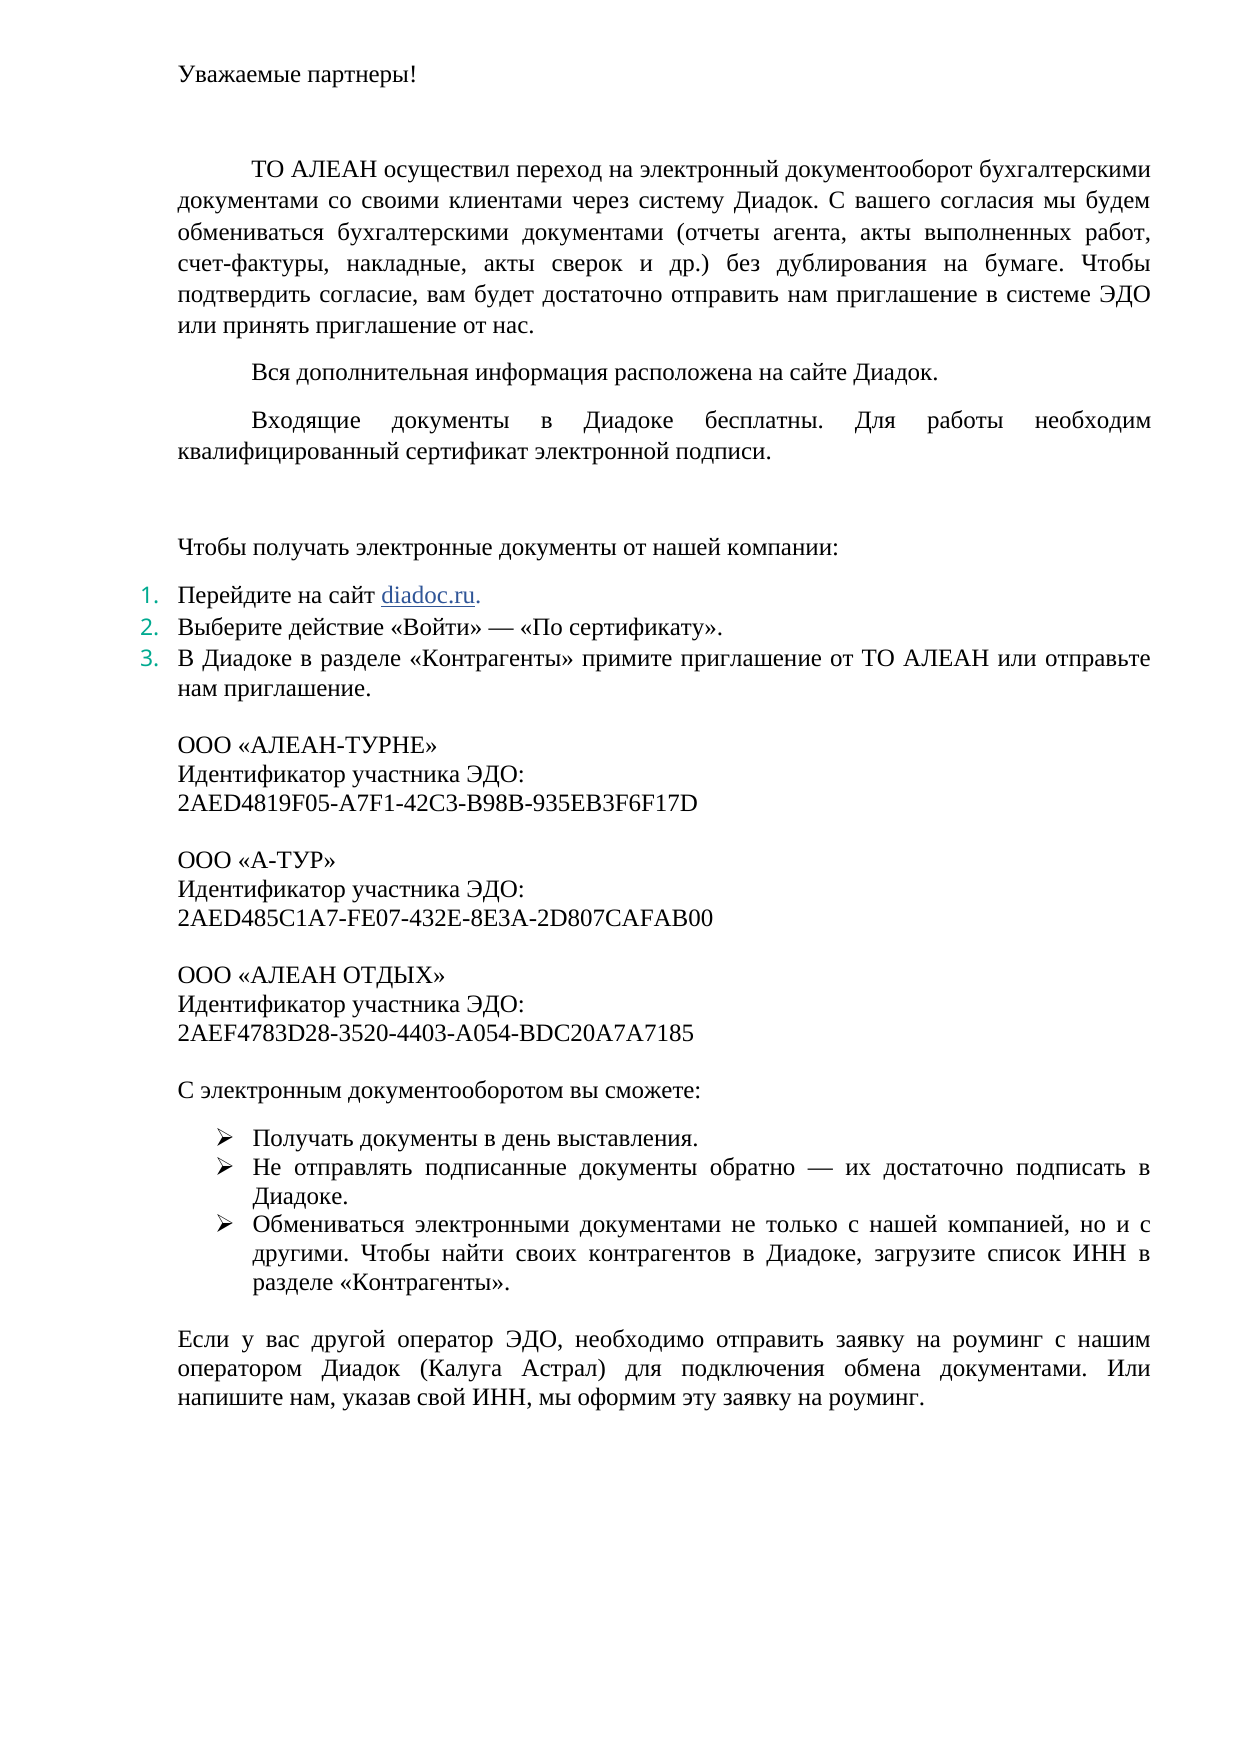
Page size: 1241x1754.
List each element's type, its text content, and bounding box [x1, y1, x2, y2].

text 2AED485C1A7-FE07-432E-8E3A-2D807CAFAB00 [177, 903, 1152, 932]
text Уважаемые партнеры! [177, 59, 1152, 88]
text Идентификатор участника ЭДО: [177, 759, 1152, 788]
text ТО АЛЕАН осуществил переход на электронный документооборот бухгалтерскими документами со своими клиентами через систему Диадок. С вашего согласия мы будем обмениваться бухгалтерскими документами (отчеты агента, акты выполненных работ, счет-фактуры, накладные, акты сверок и др.) без дублирования на бумаге. Чтобы подтвердить согласие, вам будет достаточно отправить нам приглашение в системе ЭДО или принять приглашение от нас. [177, 154, 1152, 338]
list Обмениваться электронными документами не только с нашей компанией, но и с другими. Чтобы найти своих контрагентов в Диадоке, загрузите список ИНН в разделе «Контрагенты». [215, 1209, 1152, 1296]
text ООО «А-ТУР» [177, 846, 1152, 874]
text 2AEF4783D28-3520-4403-A054-BDC20A7A7185 [177, 1018, 1152, 1047]
text С электронным документооборотом вы сможете: [177, 1076, 1152, 1104]
list Выберите действие «Войти» — «По сертификату». [140, 611, 1152, 642]
text Вся дополнительная информация расположена на сайте Диадок. [177, 357, 1152, 386]
text ООО «АЛЕАН-ТУРНЕ» [177, 731, 1152, 759]
text Идентификатор участника ЭДО: [177, 874, 1152, 903]
text ООО «АЛЕАН ОТДЫХ» [177, 961, 1152, 989]
text Идентификатор участника ЭДО: [177, 989, 1152, 1018]
text Чтобы получать электронные документы от нашей компании: [177, 532, 1152, 560]
text 2AED4819F05-A7F1-42C3-B98B-935EB3F6F17D [177, 788, 1152, 817]
list Не отправлять подписанные документы обратно — их достаточно подписать в Диадоке. [215, 1152, 1152, 1209]
text Если у вас другой оператор ЭДО, необходимо отправить заявку на роуминг с нашим оператором Диадок (Калуга Астрал) для подключения обмена документами. Или напишите нам, указав свой ИНН, мы оформим эту заявку на роуминг. [177, 1324, 1152, 1411]
text Входящие документы в Диадоке бесплатны. Для работы необходим квалифицированный сертификат электронной подписи. [177, 405, 1152, 465]
list Перейдите на сайт diadoc.ru. [140, 579, 1152, 611]
list Получать документы в день выставления. [215, 1123, 1152, 1152]
list В Диадоке в разделе «Контрагенты» примите приглашение от ТО АЛЕАН или отправьте нам приглашение. [140, 642, 1152, 702]
